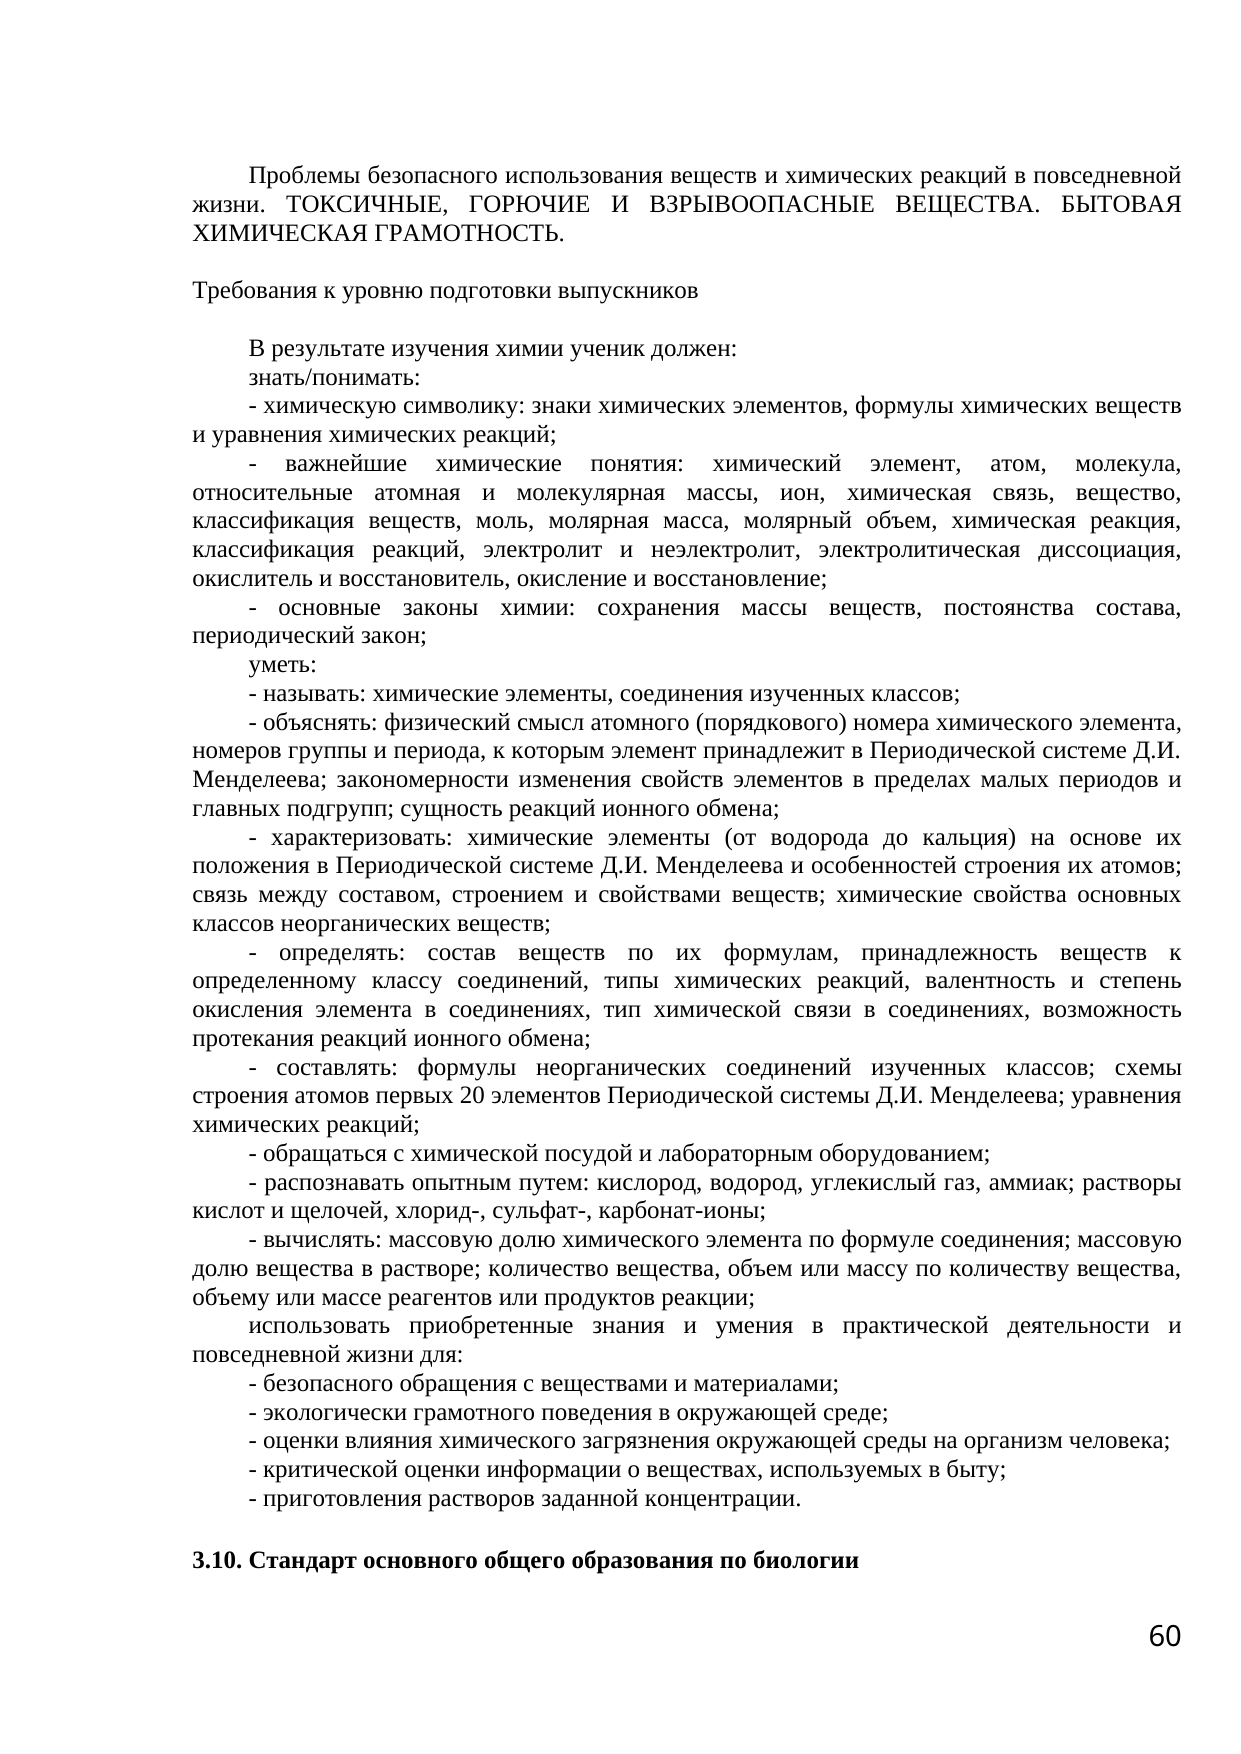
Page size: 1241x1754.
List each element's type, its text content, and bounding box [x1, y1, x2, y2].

text - вычислять: массовую долю химического элемента по формуле соединения; массовую долю вещества в растворе; количество вещества, объем или массу по количеству вещества, объему или массе реагентов или продуктов реакции; [192, 1224, 1183, 1310]
text - составлять: формулы неорганических соединений изученных классов; схемы строения атомов первых 20 элементов Периодической системы Д.И. Менделеева; уравнения химических реакций; [192, 1052, 1183, 1138]
text знать/понимать: [192, 362, 1183, 390]
text - критической оценки информации о веществах, используемых в быту; [192, 1454, 1183, 1483]
text - называть: химические элементы, соединения изученных классов; [192, 678, 1183, 707]
text - объяснять: физический смысл атомного (порядкового) номера химического элемента, номеров группы и периода, к которым элемент принадлежит в Периодической системе Д.И. Менделеева; закономерности изменения свойств элементов в пределах малых периодов и главных подгрупп; сущность реакций ионного обмена; [192, 707, 1183, 822]
text - основные законы химии: сохранения массы веществ, постоянства состава, периодический закон; [192, 592, 1183, 649]
text - приготовления растворов заданной концентрации. [192, 1483, 1183, 1512]
text В результате изучения химии ученик должен: [192, 333, 1183, 362]
text уметь: [192, 649, 1183, 678]
text - экологически грамотного поведения в окружающей среде; [192, 1397, 1183, 1425]
text - важнейшие химические понятия: химический элемент, атом, молекула, относительные атомная и молекулярная массы, ион, химическая связь, вещество, классификация веществ, моль, молярная масса, молярный объем, химическая реакция, классификация реакций, электролит и неэлектролит, электролитическая диссоциация, окислитель и восстановитель, окисление и восстановление; [192, 448, 1183, 592]
text использовать приобретенные знания и умения в практической деятельности и повседневной жизни для: [192, 1310, 1183, 1368]
text - характеризовать: химические элементы (от водорода до кальция) на основе их положения в Периодической системе Д.И. Менделеева и особенностей строения их атомов; связь между составом, строением и свойствами веществ; химические свойства основных классов неорганических веществ; [192, 822, 1183, 937]
text - распознавать опытным путем: кислород, водород, углекислый газ, аммиак; растворы кислот и щелочей, хлорид-, сульфат-, карбонат-ионы; [192, 1167, 1183, 1224]
text 3.10. Стандарт основного общего образования по биологии [192, 1546, 1183, 1574]
text - химическую символику: знаки химических элементов, формулы химических веществ и уравнения химических реакций; [192, 390, 1183, 448]
text - оценки влияния химического загрязнения окружающей среды на организм человека; [192, 1425, 1183, 1454]
text - безопасного обращения с веществами и материалами; [192, 1368, 1183, 1397]
text Требования к уровню подготовки выпускников [192, 275, 1183, 304]
text - определять: состав веществ по их формулам, принадлежность веществ к определенному классу соединений, типы химических реакций, валентность и степень окисления элемента в соединениях, тип химической связи в соединениях, возможность протекания реакций ионного обмена; [192, 937, 1183, 1052]
text - обращаться с химической посудой и лабораторным оборудованием; [192, 1138, 1183, 1167]
text Проблемы безопасного использования веществ и химических реакций в повседневной жизни. ТОКСИЧНЫЕ, ГОРЮЧИЕ И ВЗРЫВООПАСНЫЕ ВЕЩЕСТВА. БЫТОВАЯ ХИМИЧЕСКАЯ ГРАМОТНОСТЬ. [192, 160, 1183, 247]
